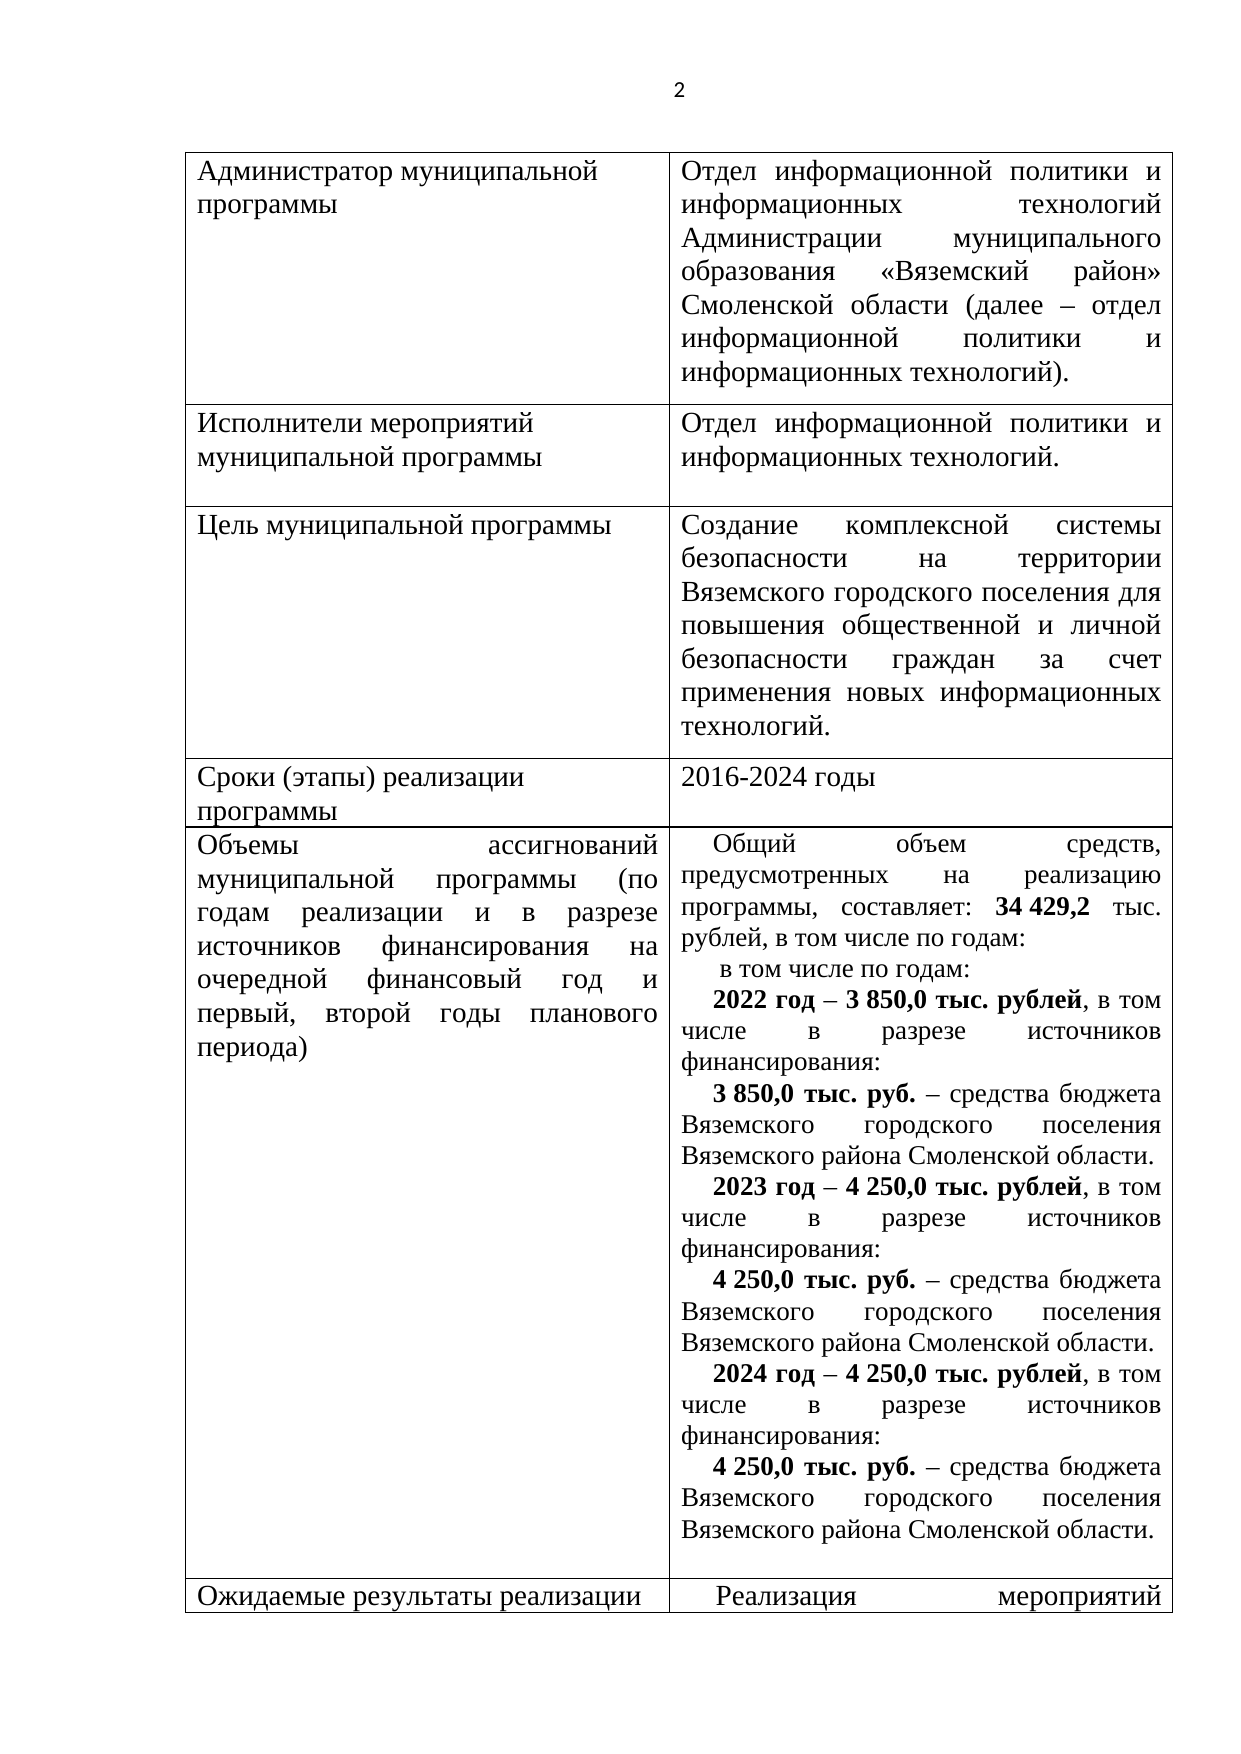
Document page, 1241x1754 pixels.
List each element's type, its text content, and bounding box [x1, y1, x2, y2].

table_header Отдел информационной политики и информационных технологий Администрации муниципального образования «Вяземский район» Смоленской области (далее – отдел информационной политики и информационных технологий). [670, 153, 1172, 404]
table_cell 2016-2024 годы [670, 759, 1172, 826]
table_cell Объемы ассигнований муниципальной программы (по годам реализации и в разрезе источников финансирования на очередной финансовый год и первый, второй годы планового периода) [186, 828, 669, 1577]
table_cell Сроки (этапы) реализации программы [186, 759, 669, 826]
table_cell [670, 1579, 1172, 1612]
table_header Администратор муниципальной программы [186, 153, 669, 404]
table_cell Общий объем средств, предусмотренных на реализацию программы, составляет: 34 429,2 тыс. рублей, в том числе по годам: в том числе по годам: 2022 год – 3 850,0 тыс. рублей, в том числе в разрезе источников финансирования: 3 850,0 тыс. руб. – средства бюджета Вяземского городского поселения Вяземского района Смоленской области. 2023 год – 4 250,0 тыс. рублей, в том числе в разрезе источников финансирования: 4 250,0 тыс. руб. – средства бюджета Вяземского городского поселения Вяземского района Смоленской области. 2024 год – 4 250,0 тыс. рублей, в том числе в разрезе источников финансирования: 4 250,0 тыс. руб. – средства бюджета Вяземского городского поселения Вяземского района Смоленской области. [670, 828, 1172, 1577]
table_cell Цель муниципальной программы [186, 507, 669, 758]
table_cell Исполнители мероприятий муниципальной программы [186, 405, 669, 506]
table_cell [186, 1579, 669, 1612]
table_cell Отдел информационной политики и информационных технологий. [670, 405, 1172, 506]
table_cell Создание комплексной системы безопасности на территории Вяземского городского поселения для повышения общественной и личной безопасности граждан за счет применения новых информационных технологий. [670, 507, 1172, 758]
